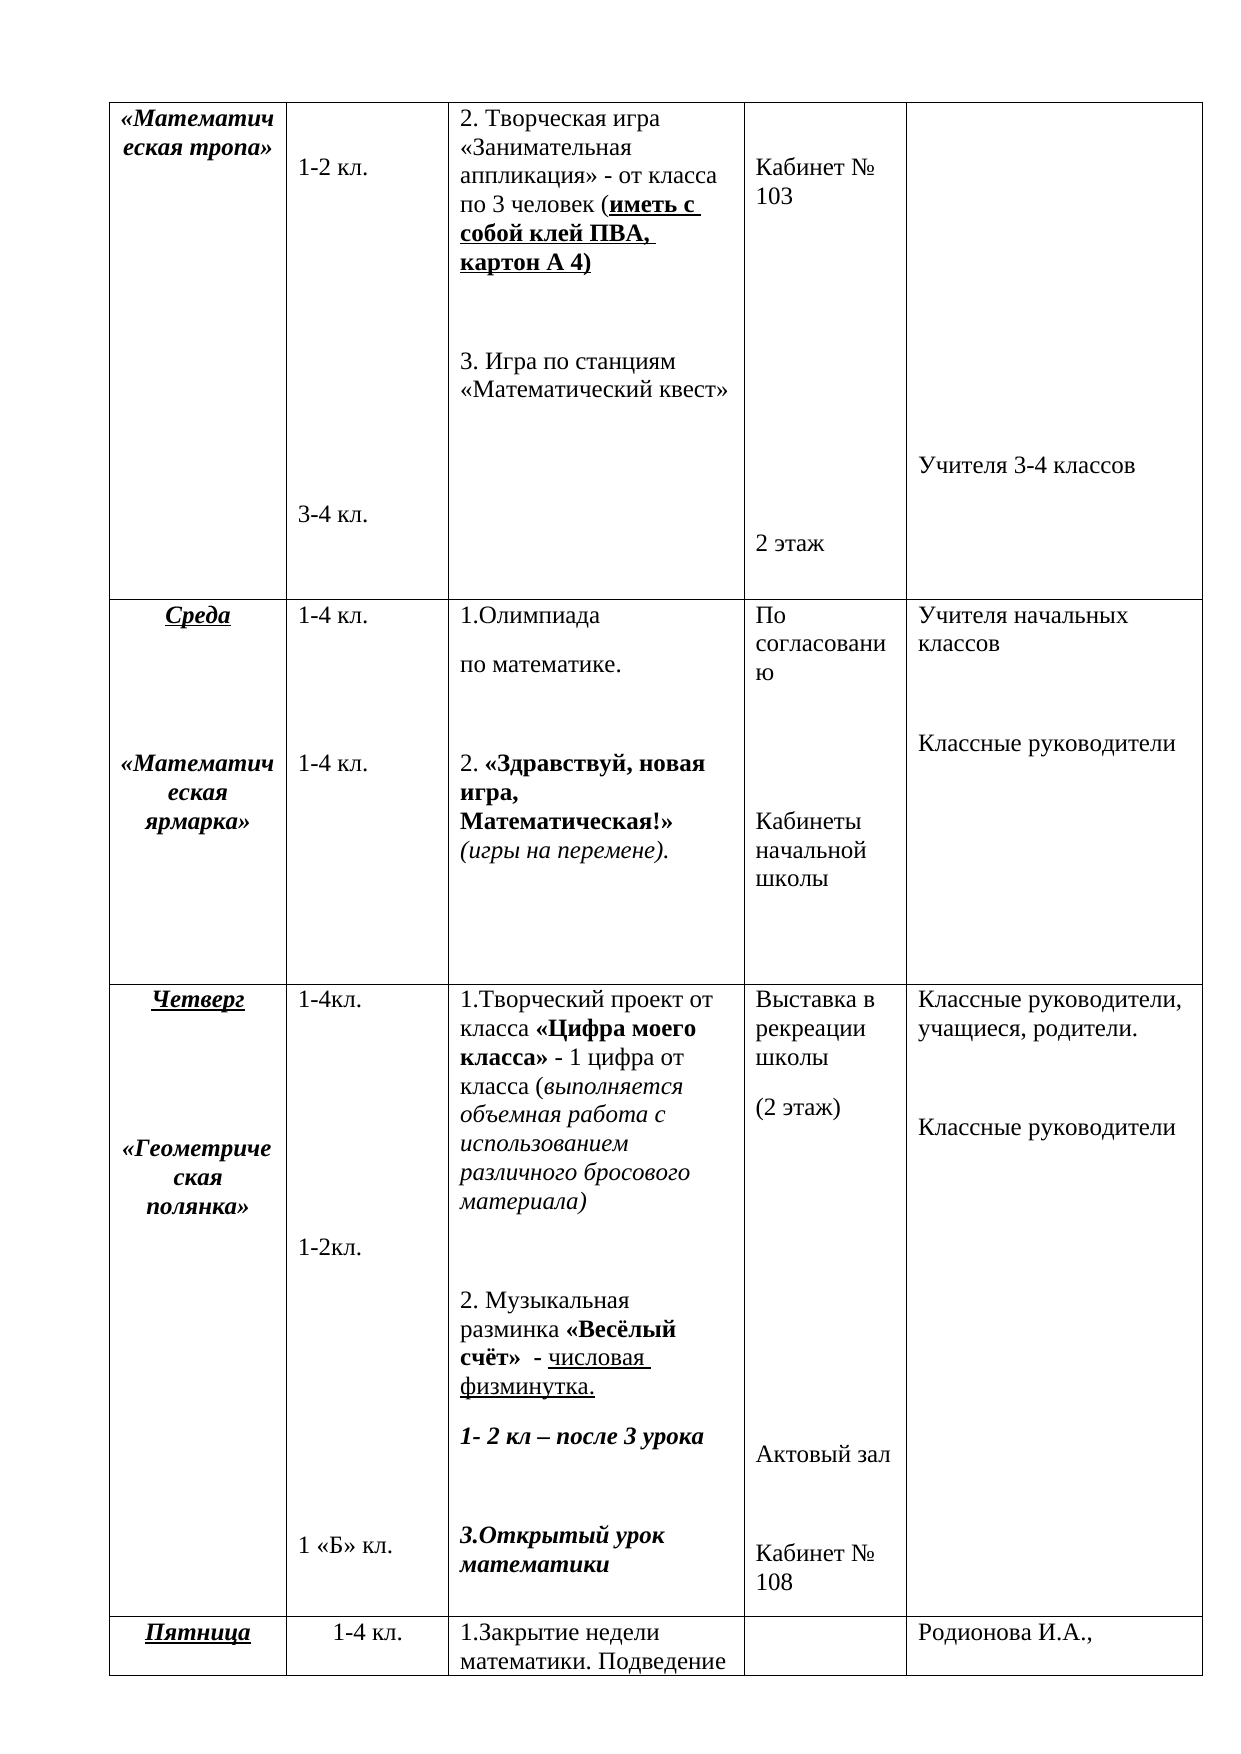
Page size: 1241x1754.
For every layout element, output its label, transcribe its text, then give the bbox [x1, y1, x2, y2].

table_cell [745, 1617, 906, 1675]
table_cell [745, 103, 906, 599]
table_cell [907, 1617, 1202, 1675]
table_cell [287, 103, 448, 599]
table_cell 1-4 кл. 1-4 кл. [287, 600, 448, 983]
table_cell Классные руководители, учащиеся, родители. Классные руководители [907, 985, 1202, 1616]
table_cell 1.Олимпиада по математике. 2. «Здравствуй, новая игра, Математическая!» (игры на перемене). [449, 600, 744, 983]
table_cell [449, 103, 744, 599]
table_cell По согласованию Кабинеты начальной школы [745, 600, 906, 983]
table_cell 1.Творческий проект от класса «Цифра моего класса» - 1 цифра от класса (выполняется объемная работа с использованием различного бросового материала) 2. Музыкальная разминка «Весёлый счёт» - числовая физминутка. 1- 2 кл – после 3 урока 3.Открытый урок математики [449, 985, 744, 1616]
table_cell 1-4 кл. 3 кл. [287, 1617, 448, 1675]
table_cell Среда «Математическая ярмарка» [110, 600, 286, 983]
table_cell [907, 103, 1202, 599]
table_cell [449, 1617, 744, 1675]
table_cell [110, 103, 286, 599]
table_cell Учителя начальных классов Классные руководители [907, 600, 1202, 983]
table_cell 1-4кл. 1-2кл. 1 «Б» кл. [287, 985, 448, 1616]
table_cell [110, 1617, 286, 1675]
table_cell Четверг «Геометрическая полянка» [110, 985, 286, 1616]
table_cell Выставка в рекреации школы (2 этаж) Актовый зал Кабинет № 108 [745, 985, 906, 1616]
